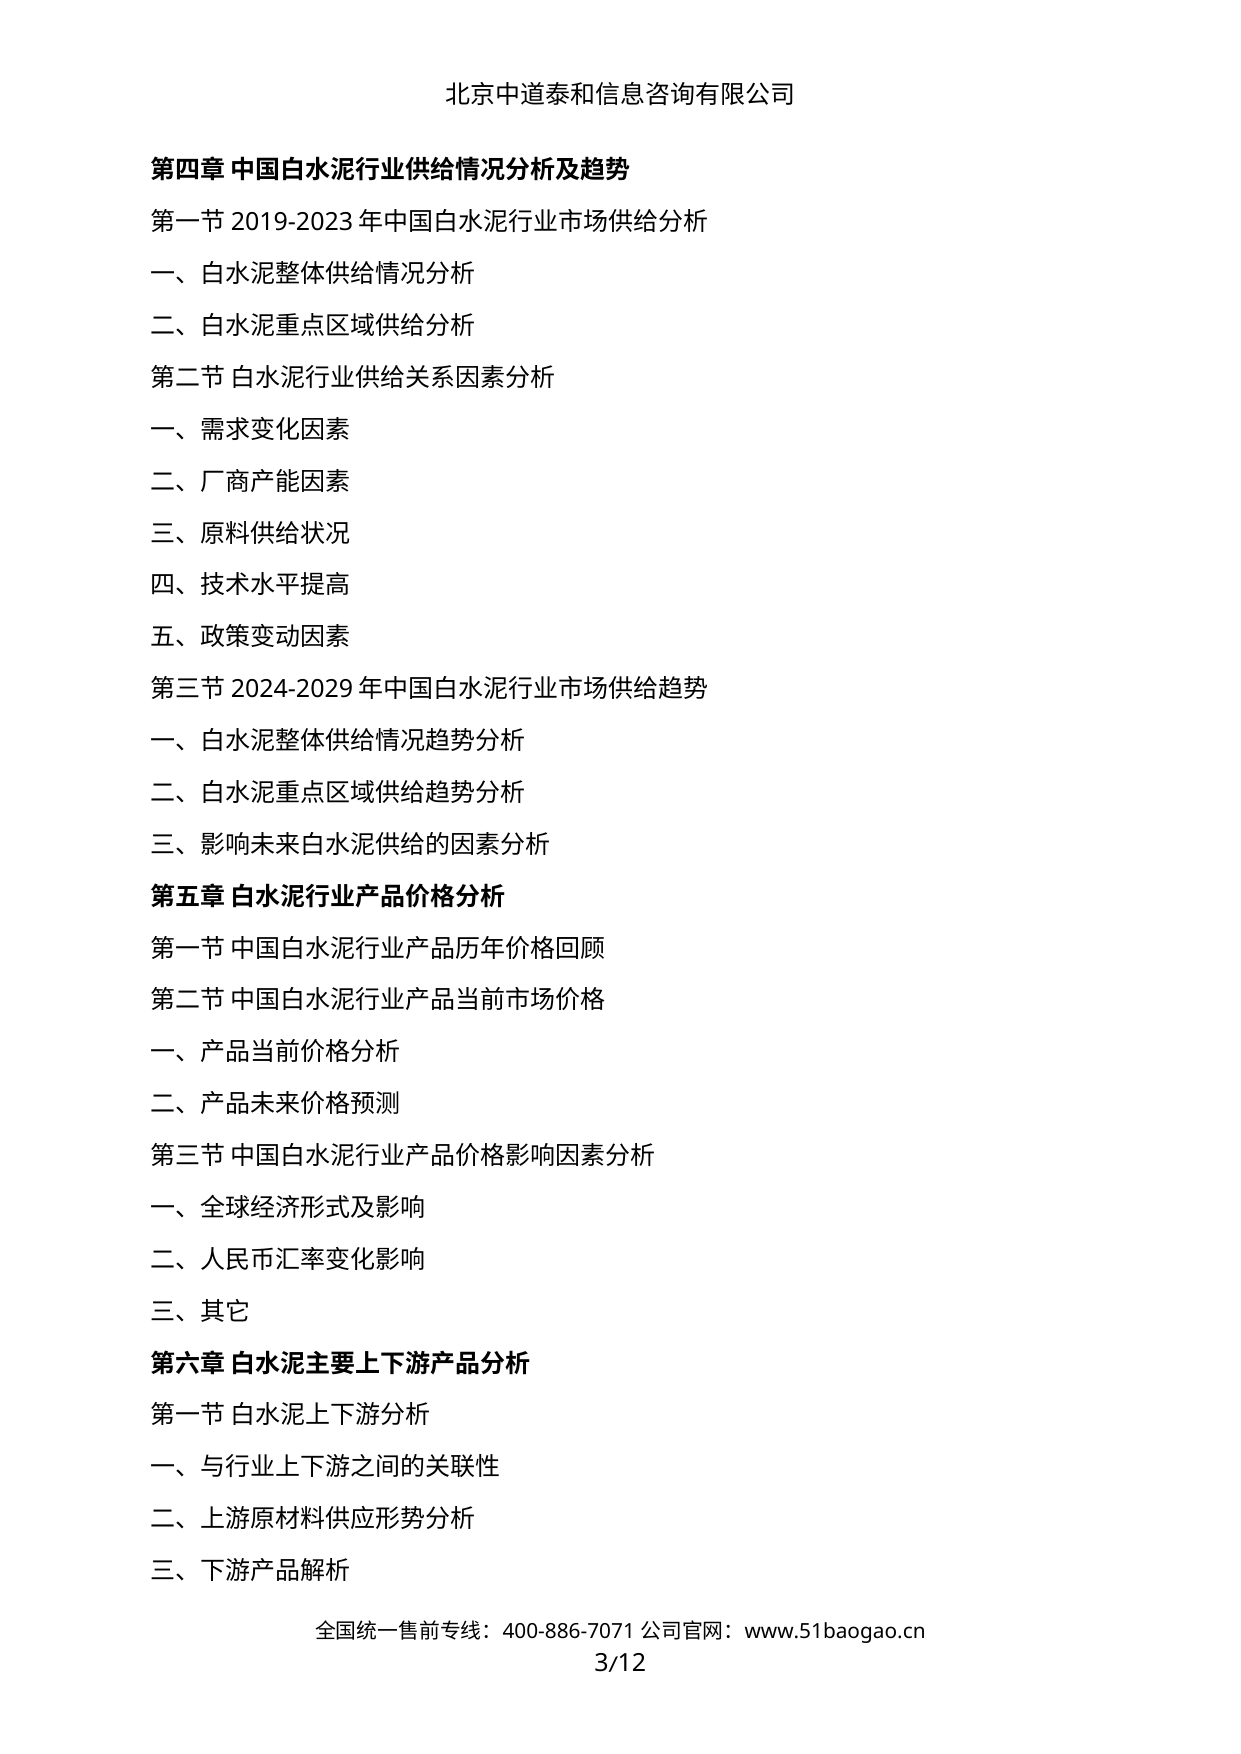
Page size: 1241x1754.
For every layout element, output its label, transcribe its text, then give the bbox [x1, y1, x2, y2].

text 第五章 白水泥行业产品价格分析 [150, 876, 1090, 912]
text 四、技术水平提高 [150, 565, 1090, 601]
text 二、白水泥重点区域供给分析 [150, 306, 1090, 342]
text 第二节 中国白水泥行业产品当前市场价格 [150, 980, 1090, 1016]
text 三、其它 [150, 1291, 1090, 1327]
text 一、与行业上下游之间的关联性 [150, 1447, 1090, 1483]
text 第二节 白水泥行业供给关系因素分析 [150, 357, 1090, 394]
text 二、厂商产能因素 [150, 461, 1090, 497]
text 一、全球经济形式及影响 [150, 1187, 1090, 1224]
text 五、政策变动因素 [150, 617, 1090, 653]
text 一、产品当前价格分析 [150, 1032, 1090, 1068]
text 第六章 白水泥主要上下游产品分析 [150, 1343, 1090, 1379]
text 第一节 白水泥上下游分析 [150, 1395, 1090, 1431]
text 第一节 中国白水泥行业产品历年价格回顾 [150, 928, 1090, 964]
text 二、白水泥重点区域供给趋势分析 [150, 772, 1090, 809]
text 第三节 2024-2029年中国白水泥行业市场供给趋势 [150, 669, 1090, 705]
text 一、白水泥整体供给情况分析 [150, 254, 1090, 290]
text 第一节 2019-2023年中国白水泥行业市场供给分析 [150, 202, 1090, 238]
text 一、白水泥整体供给情况趋势分析 [150, 721, 1090, 757]
text 第三节 中国白水泥行业产品价格影响因素分析 [150, 1136, 1090, 1172]
text 三、原料供给状况 [150, 513, 1090, 549]
text 二、产品未来价格预测 [150, 1084, 1090, 1120]
text 三、影响未来白水泥供给的因素分析 [150, 824, 1090, 861]
text 三、下游产品解析 [150, 1551, 1090, 1587]
text 二、上游原材料供应形势分析 [150, 1499, 1090, 1535]
text 二、人民币汇率变化影响 [150, 1239, 1090, 1276]
text 一、需求变化因素 [150, 409, 1090, 446]
text 第四章 中国白水泥行业供给情况分析及趋势 [150, 150, 1090, 186]
